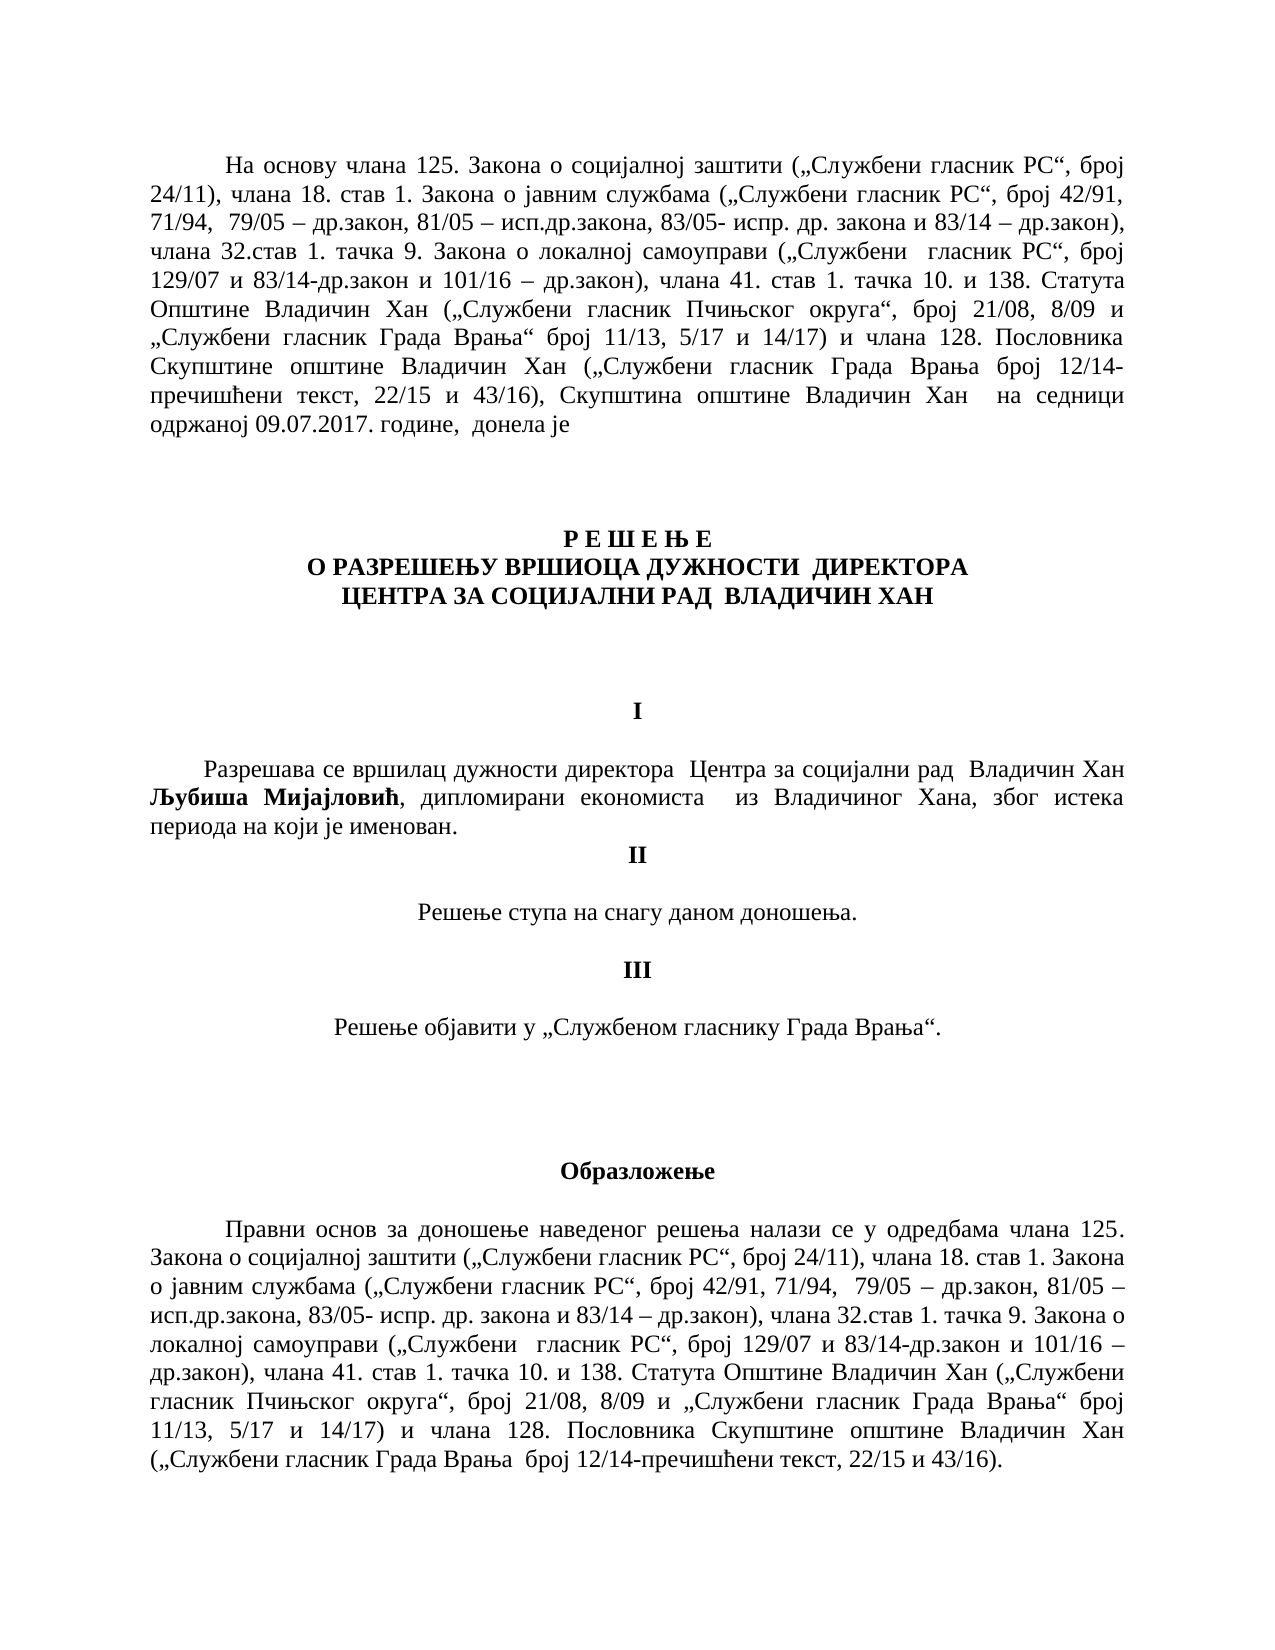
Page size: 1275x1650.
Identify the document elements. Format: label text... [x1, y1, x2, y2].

text Решење ступа на снагу даном доношења. [150, 897, 1125, 926]
text I [150, 696, 1125, 725]
text II [150, 840, 1125, 869]
text ЦЕНТРА ЗА СОЦИЈАЛНИ РАД ВЛАДИЧИН ХАН [150, 581, 1125, 610]
text III [150, 955, 1125, 984]
text Р Е Ш Е Њ Е [150, 524, 1125, 552]
text На основу члана 125. Закона о социјалној заштити („Службени гласник РС“, број 24/11), члана 18. став 1. Закона о јавним службама („Службени гласник РС“, број 42/91, 71/94, 79/05 – др.закон, 81/05 – исп.др.закона, 83/05- испр. др. закона и 83/14 – др.закон), члана 32.став 1. тачка 9. Закона о локалној самоуправи („Службени гласник РС“, број 129/07 и 83/14-др.закон и 101/16 – др.закон), члана 41. став 1. тачка 10. и 138. Статута Општине Владичин Хан („Службени гласник Пчињског округа“, број 21/08, 8/09 и „Службени гласник Града Врања“ број 11/13, 5/17 и 14/17) и члана 128. Пословника Скупштине општине Владичин Хан („Службени гласник Града Врања број 12/14-пречишћени текст, 22/15 и 43/16), Скупштина општине Владичин Хан на седници одржаној 09.07.2017. године, донела је [150, 150, 1125, 437]
text Образложење [150, 1156, 1125, 1185]
text Правни основ за доношење наведеног решења налази се у одредбама члана 125. Закона о социјалној заштити („Службени гласник РС“, број 24/11), члана 18. став 1. Закона о јавним службама („Службени гласник РС“, број 42/91, 71/94, 79/05 – др.закон, 81/05 – исп.др.закона, 83/05- испр. др. закона и 83/14 – др.закон), члана 32.став 1. тачка 9. Закона о локалној самоуправи („Службени гласник РС“, број 129/07 и 83/14-др.закон и 101/16 – др.закон), члана 41. став 1. тачка 10. и 138. Статута Општине Владичин Хан („Службени гласник Пчињског округа“, број 21/08, 8/09 и „Службени гласник Града Врања“ број 11/13, 5/17 и 14/17) и члана 128. Пословника Скупштине општине Владичин Хан („Службени гласник Града Врања број 12/14-пречишћени текст, 22/15 и 43/16). [150, 1214, 1125, 1472]
text Решење објавити у „Службеном гласнику Града Врања“. [150, 1012, 1125, 1041]
text О РАЗРЕШЕЊУ ВРШИОЦА ДУЖНОСТИ ДИРЕКТОРА [150, 552, 1125, 581]
text Разрешава се вршилац дужности директора Центра за социјални рад Владичин Хан Љубиша Мијајловић, дипломирани економиста из Владичиног Хана, због истека периода на који је именован. [150, 754, 1125, 840]
